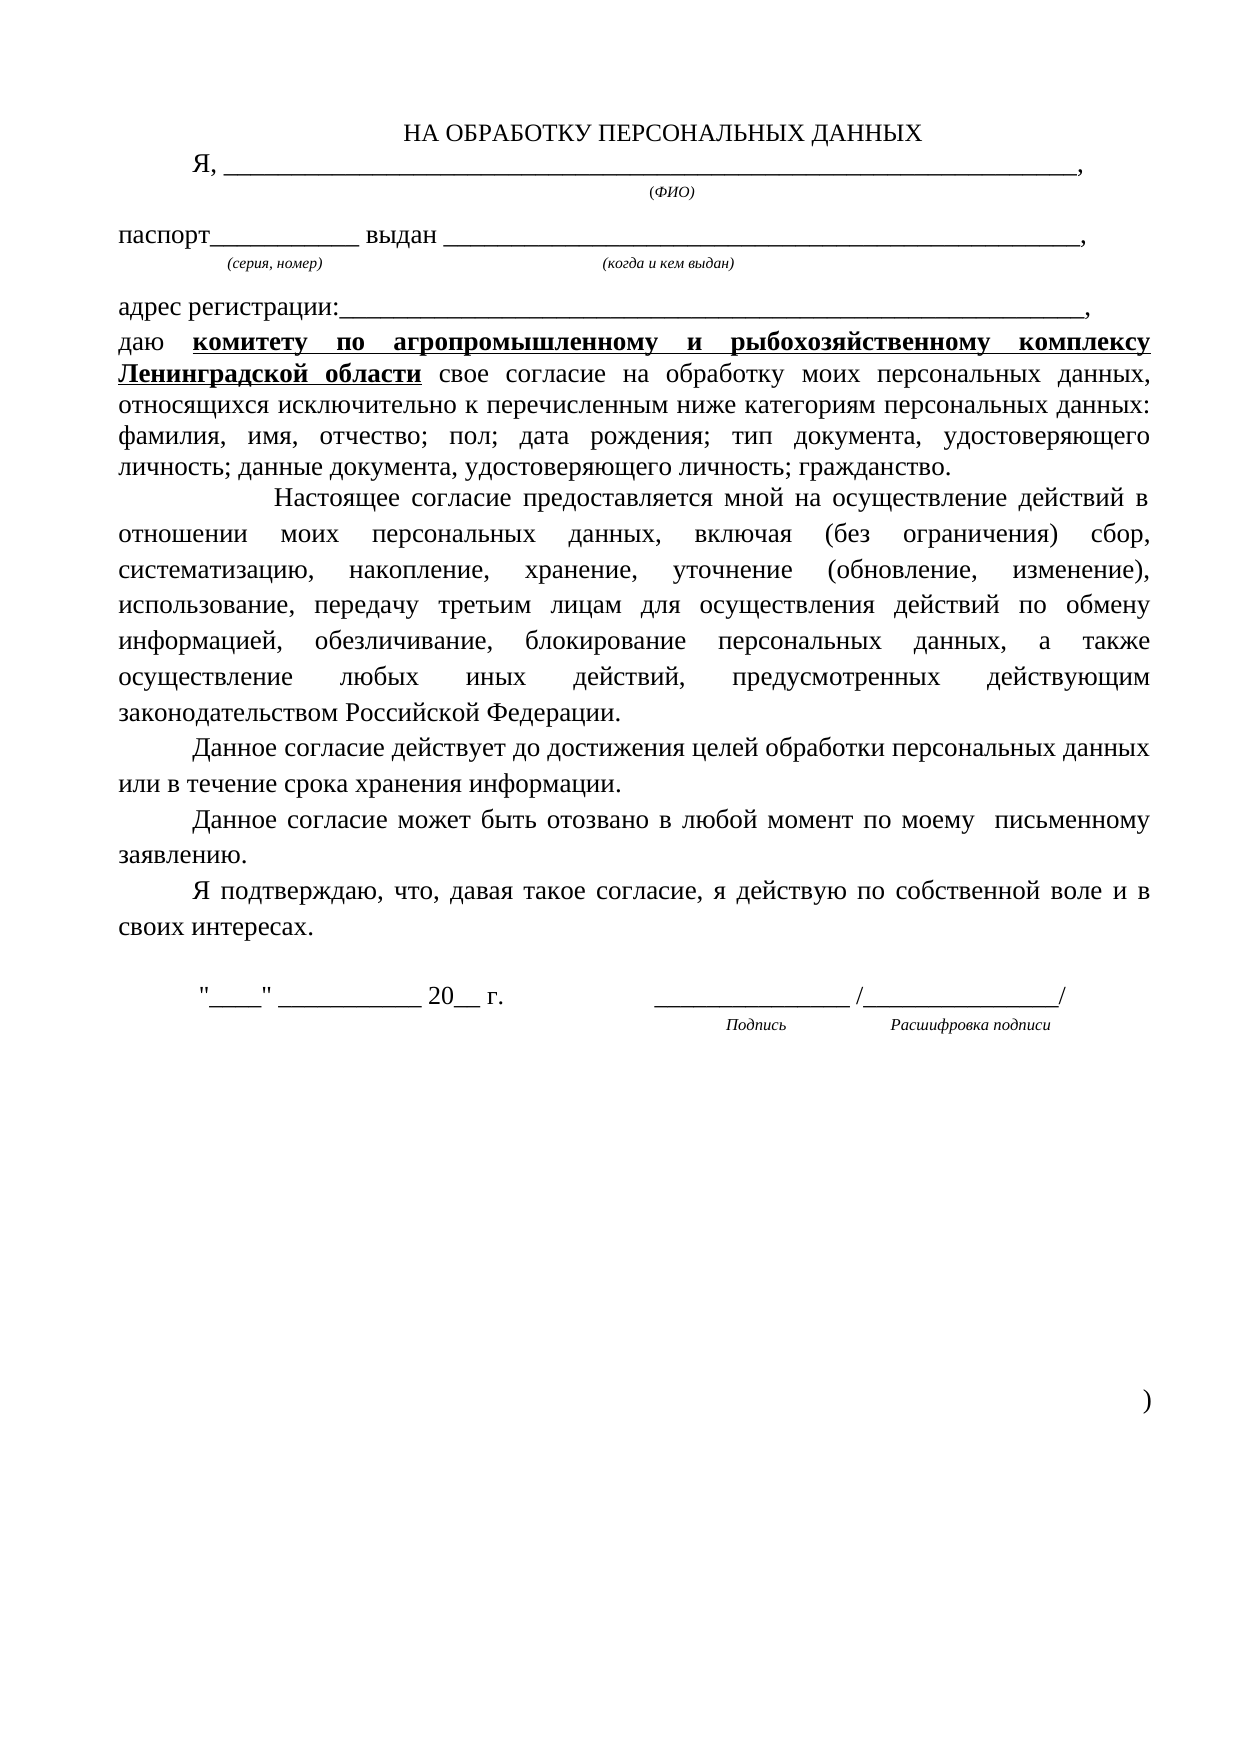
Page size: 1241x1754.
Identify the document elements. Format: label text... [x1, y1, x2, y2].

text Я, _______________________________________________________________, [118, 147, 1152, 178]
text Настоящее согласие предоставляется мной на осуществление действий в отношении моих персональных данных, включая (без ограничения) сбор, систематизацию, накопление, хранение, уточнение (обновление, изменение), использование, передачу третьим лицам для осуществления действий по обмену информацией, обезличивание, блокирование персональных данных, а также осуществление любых иных действий, предусмотренных действующим законодательством Российской Федерации. [118, 481, 1152, 727]
text адрес регистрации:_______________________________________________________, [118, 290, 1152, 321]
text паспорт___________ выдан _______________________________________________, [118, 218, 1152, 249]
text "____" ___________ 20__ г. _______________ /_______________/ [118, 980, 1152, 1010]
text (ФИО) [118, 183, 1152, 214]
text (серия, номер) (когда и кем выдан) [118, 254, 1152, 285]
text ) [118, 1383, 1152, 1414]
text НА ОБРАБОТКУ ПЕРСОНАЛЬНЫХ ДАННЫХ [118, 118, 1152, 147]
text Данное согласие может быть отозвано в любой момент по моему письменному заявлению. [118, 803, 1152, 870]
text Подпись Расшифровка подписи [118, 1015, 1152, 1034]
text Данное согласие действует до достижения целей обработки персональных данных или в течение срока хранения информации. [118, 731, 1152, 798]
text даю комитету по агропромышленному и рыбохозяйственному комплексу Ленинградской области свое согласие на обработку моих персональных данных, относящихся исключительно к перечисленным ниже категориям персональных данных: фамилия, имя, отчество; пол; дата рождения; тип документа, удостоверяющего личность; данные документа, удостоверяющего личность; гражданство. [118, 326, 1152, 481]
text Я подтверждаю, что, давая такое согласие, я действую по собственной воле и в своих интересах. [118, 874, 1152, 941]
